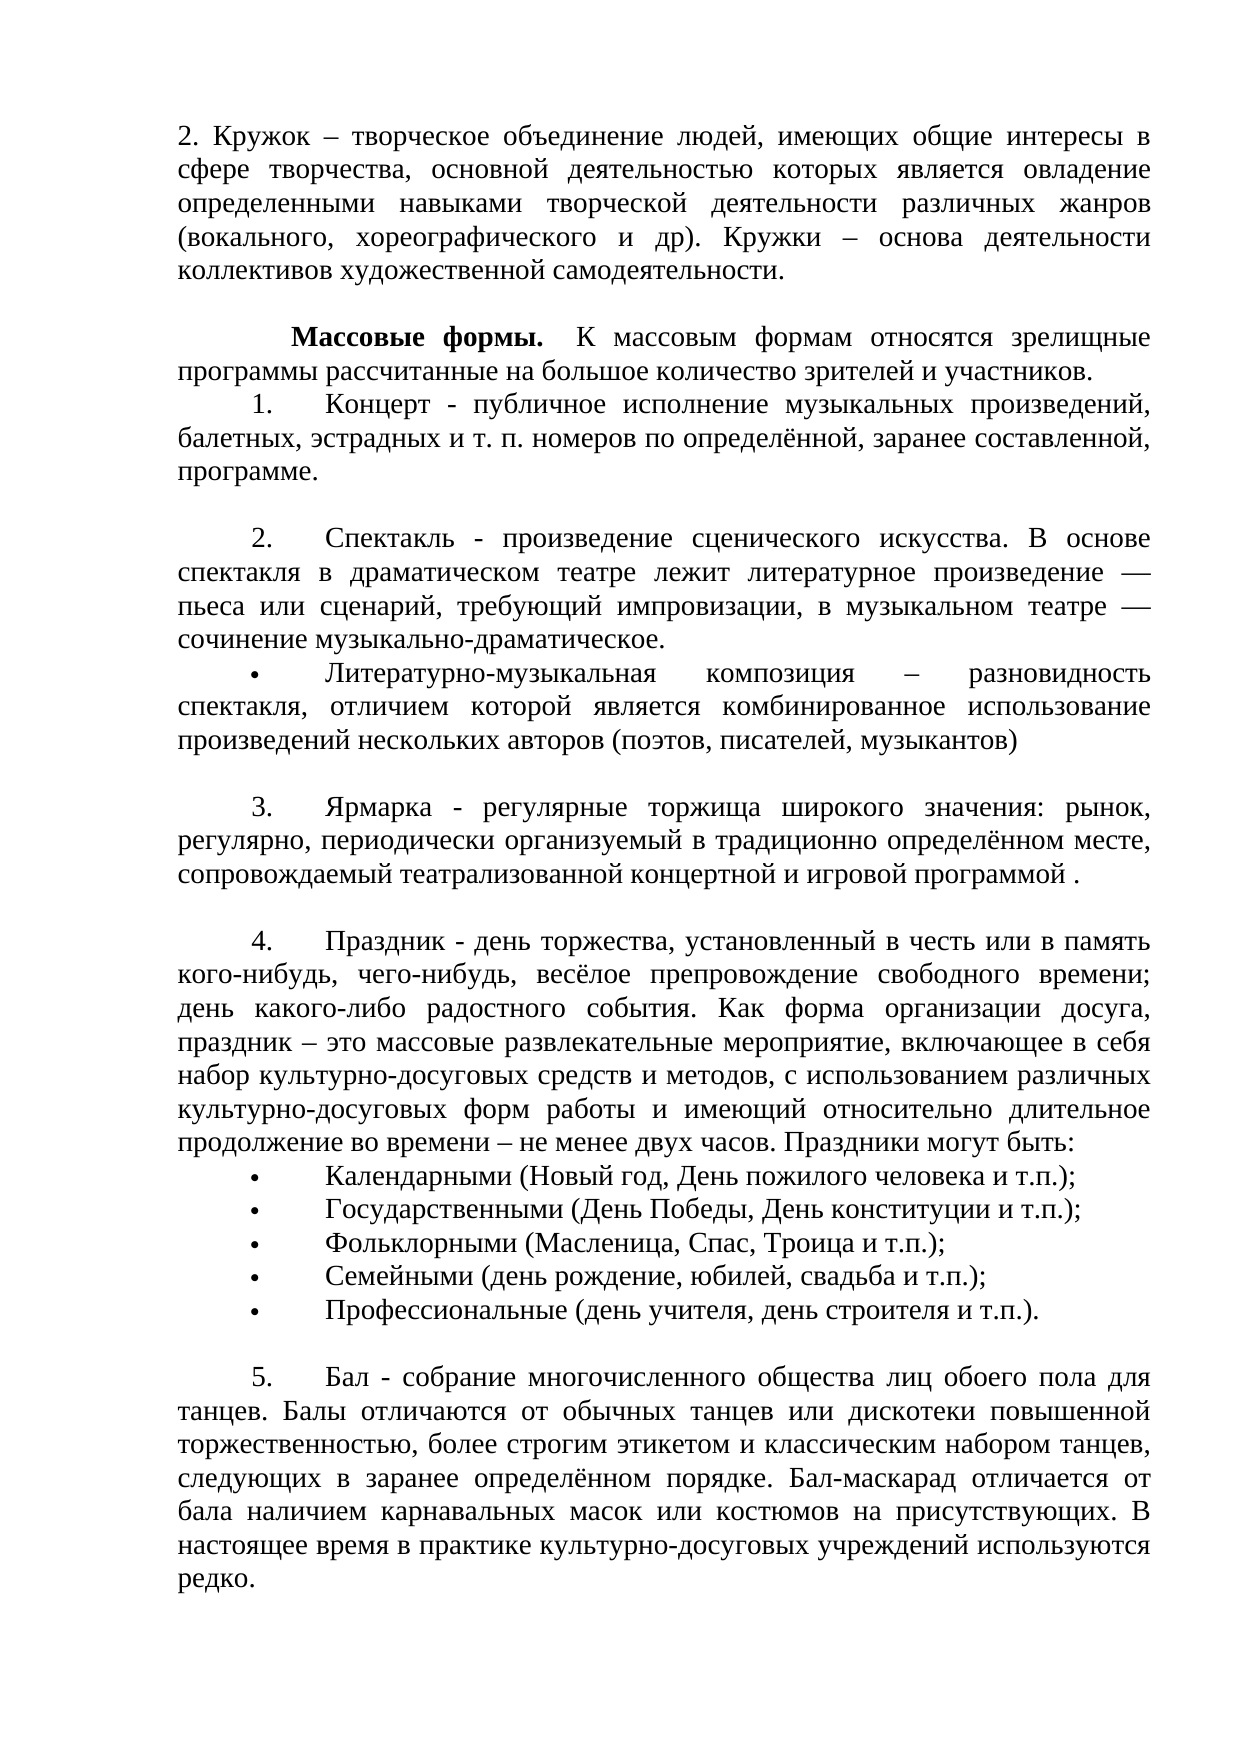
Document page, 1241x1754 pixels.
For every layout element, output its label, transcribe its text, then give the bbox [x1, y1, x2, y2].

list Календарными (Новый год, День пожилого человека и т.п.); [177, 1158, 1152, 1191]
list Семейными (день рождение, юбилей, свадьба и т.п.); [177, 1258, 1152, 1292]
list Спектакль - произведение сценического искусства. В основе спектакля в драматическом театре лежит литературное произведение — пьеса или сценарий, требующий импровизации, в музыкальном театре — сочинение музыкально-драматическое. [177, 521, 1152, 655]
list Ярмарка - регулярные торжища широкого значения: рынок, регулярно, периодически организуемый в традиционно определённом месте, сопровождаемый театрализованной концертной и игровой программой . [177, 789, 1152, 889]
list Профессиональные (день учителя, день строителя и т.п.). [177, 1292, 1152, 1326]
text 2. Кружок – творческое объединение людей, имеющих общие интересы в сфере творчества, основной деятельностью которых является овладение определенными навыками творческой деятельности различных жанров (вокального, хореографического и др). Кружки – основа деятельности коллективов художественной самодеятельности. [177, 118, 1152, 286]
list Государственными (День Победы, День конституции и т.п.); [177, 1191, 1152, 1225]
list Праздник - день торжества, установленный в честь или в память кого-нибудь, чего-нибудь, весёлое препровождение свободного времени; день какого-либо радостного события. Как форма организации досуга, праздник – это массовые развлекательные мероприятие, включающее в себя набор культурно-досуговых средств и методов, с использованием различных культурно-досуговых форм работы и имеющий относительно длительное продолжение во времени – не менее двух часов. Праздники могут быть: [177, 923, 1152, 1158]
list Фольклорными (Масленица, Спас, Троица и т.п.); [177, 1225, 1152, 1258]
text Массовые формы. К массовым формам относятся зрелищные программы рассчитанные на большое количество зрителей и участников. [177, 319, 1152, 386]
list Концерт - публичное исполнение музыкальных произведений, балетных, эстрадных и т. п. номеров по определённой, заранее составленной, программе. [177, 386, 1152, 487]
list Бал - собрание многочисленного общества лиц обоего пола для танцев. Балы отличаются от обычных танцев или дискотеки повышенной торжественностью, более строгим этикетом и классическим набором танцев, следующих в заранее определённом порядке. Бал-маскарад отличается от бала наличием карнавальных масок или костюмов на присутствующих. В настоящее время в практике культурно-досуговых учреждений используются редко. [177, 1359, 1152, 1594]
list Литературно-музыкальная композиция – разновидность спектакля, отличием которой является комбинированное использование произведений нескольких авторов (поэтов, писателей, музыкантов) [177, 655, 1152, 755]
